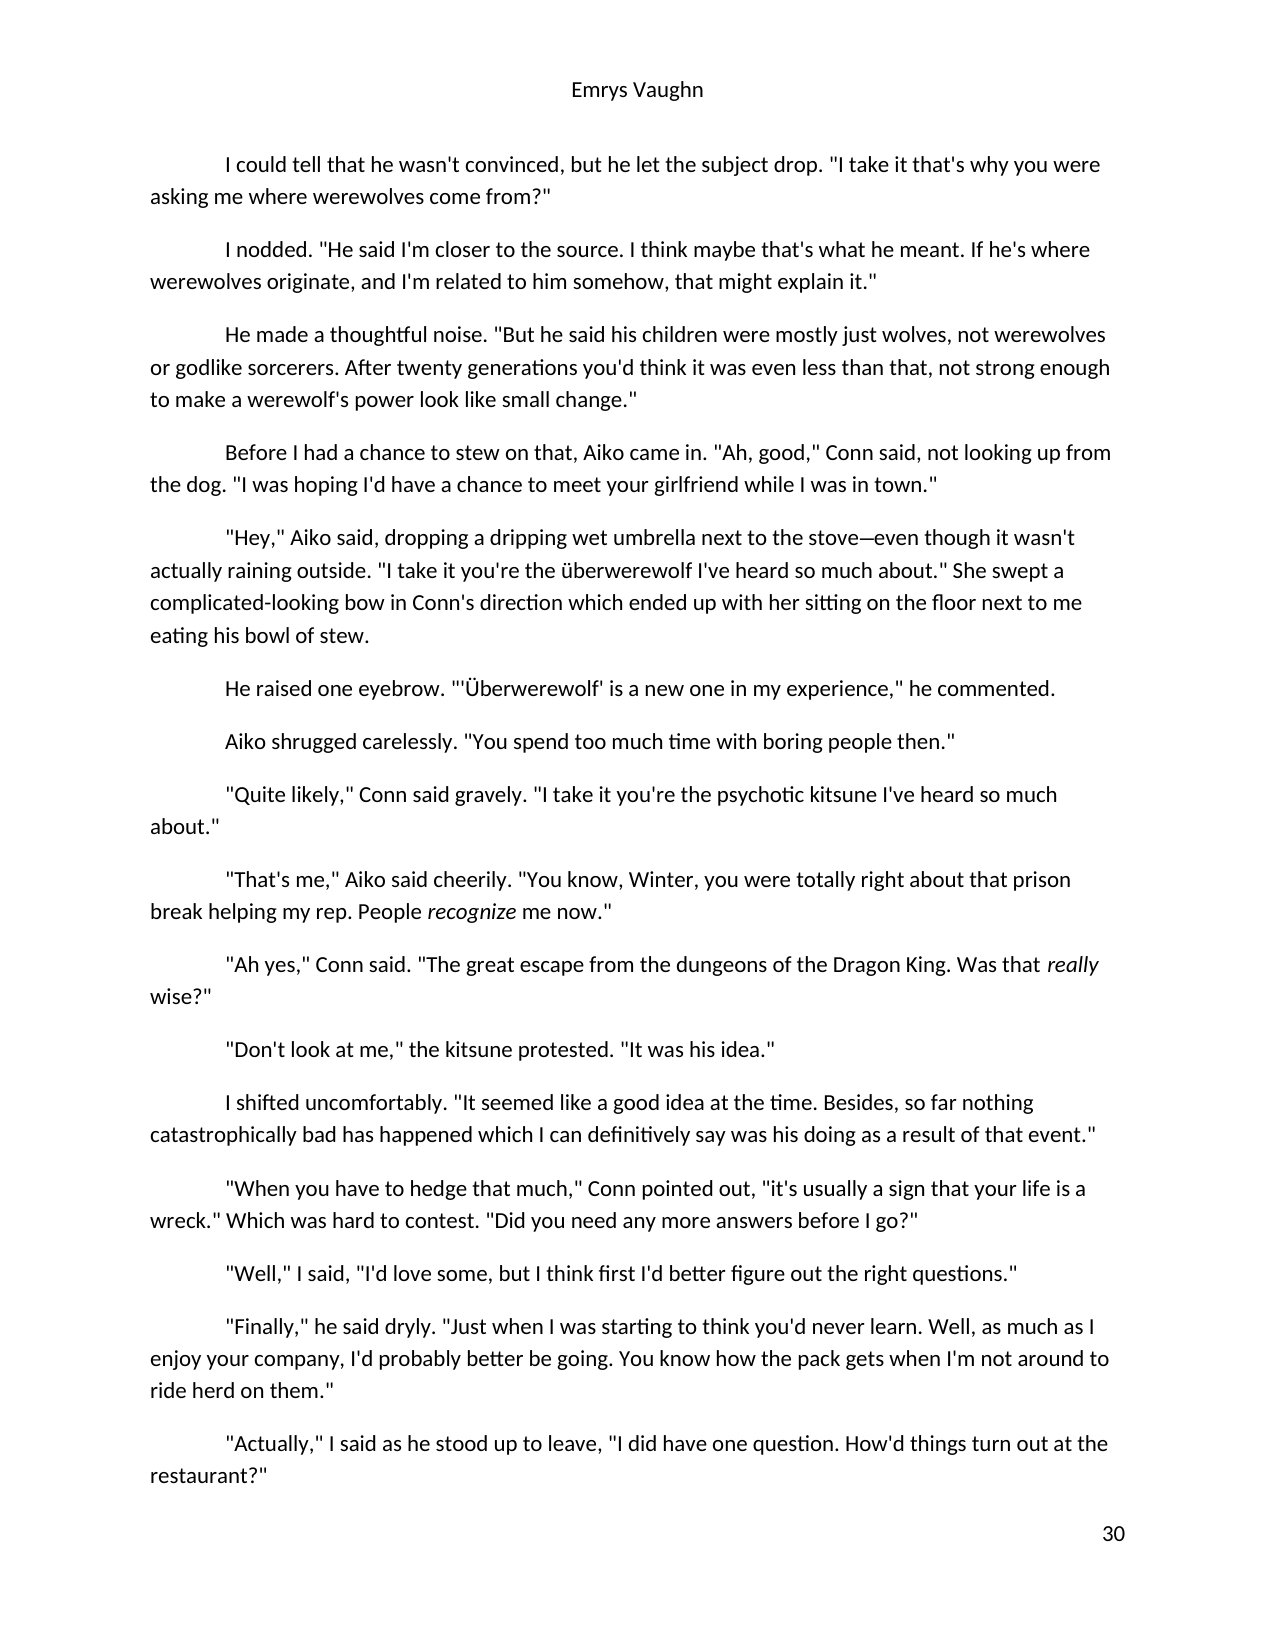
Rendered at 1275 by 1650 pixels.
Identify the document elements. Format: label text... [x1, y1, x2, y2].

text I shifted uncomfortably. "It seemed like a good idea at the time. Besides, so far nothing catastrophically bad has happened which I can definitively say was his doing as a result of that event." [150, 1088, 1125, 1149]
text "Finally," he said dryly. "Just when I was starting to think you'd never learn. Well, as much as I enjoy your company, I'd probably better be going. You know how the pack gets when I'm not around to ride herd on them." [150, 1312, 1125, 1404]
text Aiko shrugged carelessly. "You spend too much time with boring people then." [150, 727, 1125, 755]
text I nodded. "He said I'm closer to the source. I think maybe that's what he meant. If he's where werewolves originate, and I'm related to him somehow, that might explain it." [150, 235, 1125, 295]
text "Don't look at me," the kitsune protested. "It was his idea." [150, 1035, 1125, 1063]
text "Ah yes," Conn said. "The great escape from the dungeons of the Dragon King. Was that really wise?" [150, 950, 1125, 1010]
text He made a thoughtful noise. "But he said his children were mostly just wolves, not werewolves or godlike sorcerers. After twenty generations you'd think it was even less than that, not strong enough to make a werewolf's power look like small change." [150, 320, 1125, 413]
text Before I had a chance to stew on that, Aiko came in. "Ah, good," Conn said, not looking up from the dog. "I was hoping I'd have a chance to meet your girlfriend while I was in town." [150, 438, 1125, 498]
text "Well," I said, "I'd love some, but I think first I'd better figure out the right questions." [150, 1259, 1125, 1287]
text "That's me," Aiko said cheerily. "You know, Winter, you were totally right about that prison break helping my rep. People recognize me now." [150, 865, 1125, 925]
text He raised one eyebrow. "'Überwerewolf' is a new one in my experience," he commented. [150, 674, 1125, 702]
text "Hey," Aiko said, dropping a dripping wet umbrella next to the stove—even though it wasn't actually raining outside. "I take it you're the überwerewolf I've heard so much about." She swept a complicated-looking bow in Conn's direction which ended up with her sitting on the floor next to me eating his bowl of stew. [150, 523, 1125, 649]
text "Actually," I said as he stood up to leave, "I did have one question. How'd things turn out at the restaurant?" [150, 1429, 1125, 1489]
text I could tell that he wasn't convinced, but he let the subject drop. "I take it that's why you were asking me where werewolves come from?" [150, 150, 1125, 210]
text "When you have to hedge that much," Conn pointed out, "it's usually a sign that your life is a wreck." Which was hard to contest. "Did you need any more answers before I go?" [150, 1174, 1125, 1234]
text "Quite likely," Conn said gravely. "I take it you're the psychotic kitsune I've heard so much about." [150, 780, 1125, 840]
